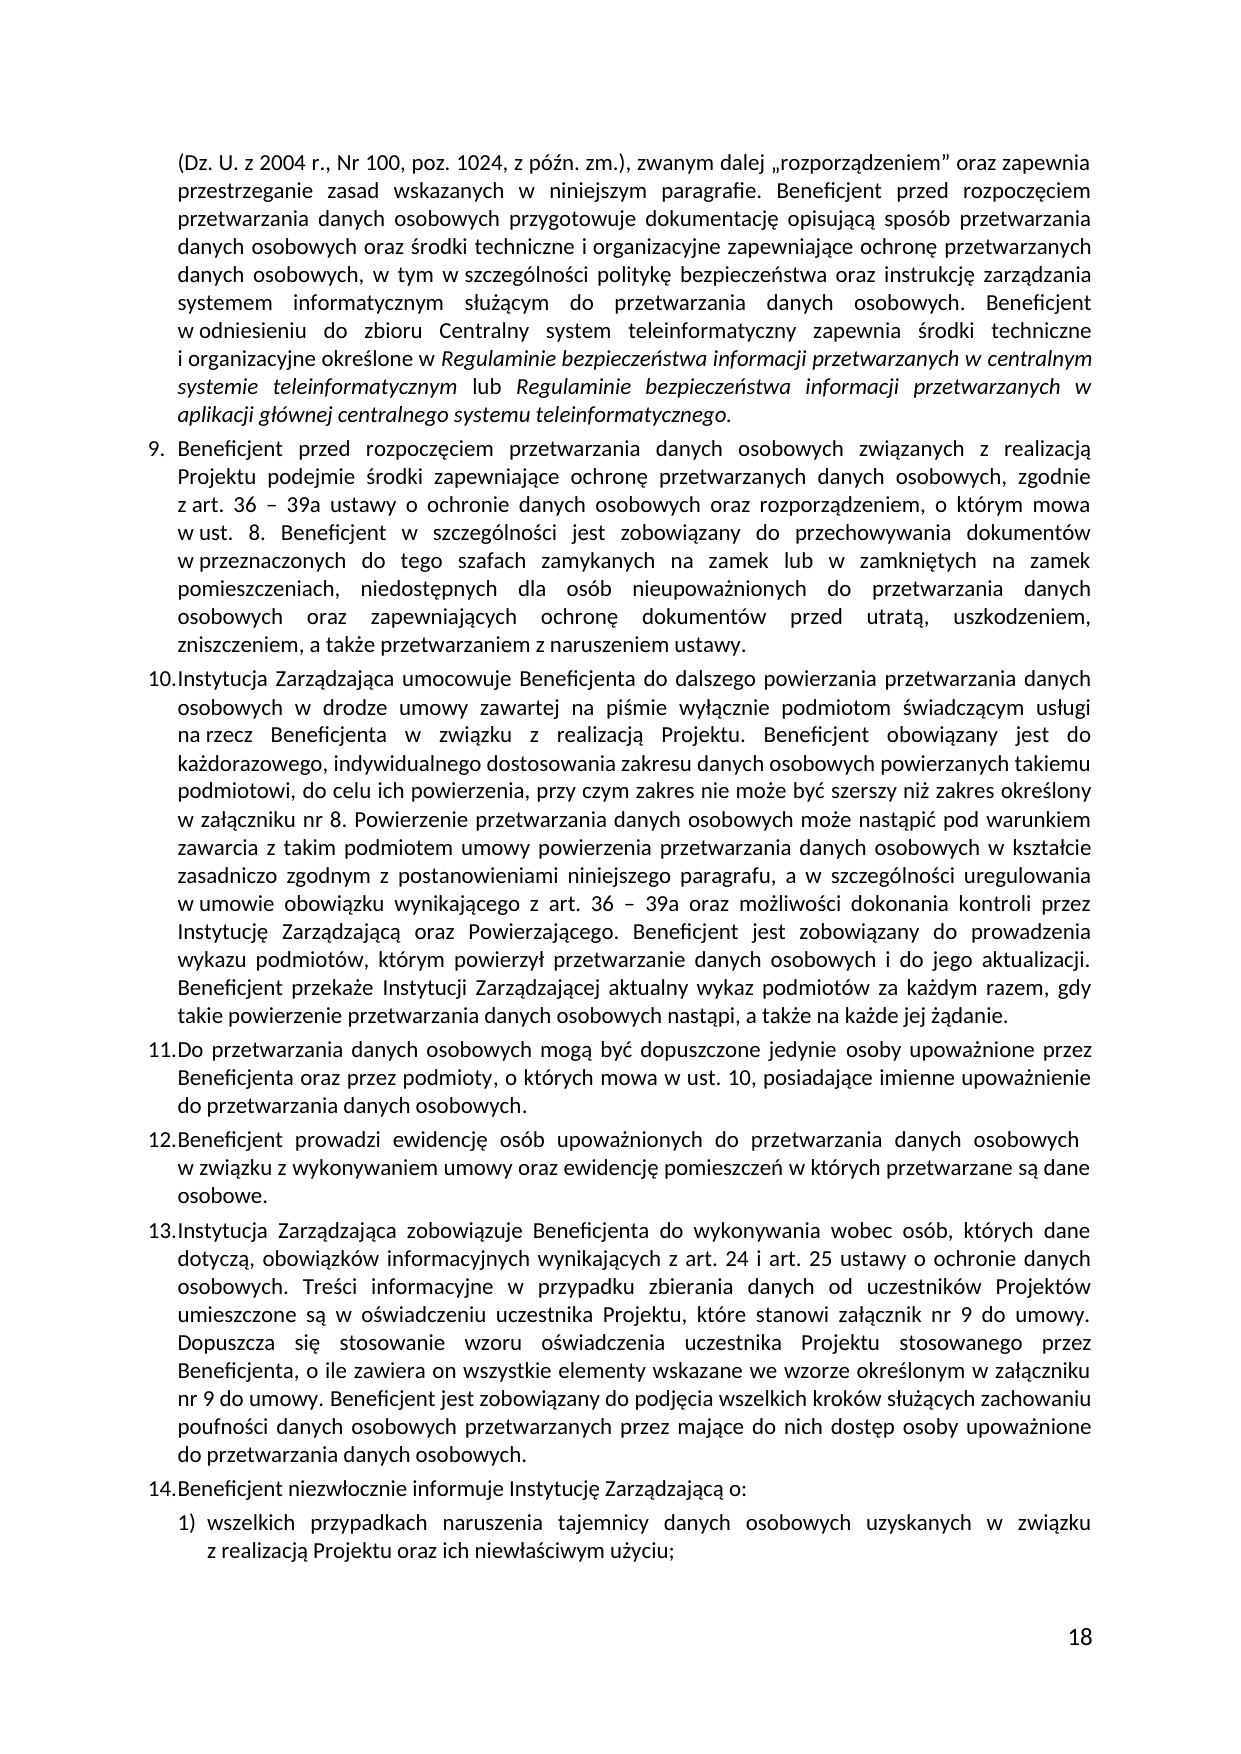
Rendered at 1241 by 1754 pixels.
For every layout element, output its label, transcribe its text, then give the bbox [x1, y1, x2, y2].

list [148, 148, 1092, 428]
list Beneficjent prowadzi ewidencję osób upoważnionych do przetwarzania danych osobowych w związku z wykonywaniem umowy oraz ewidencję pomieszczeń w których przetwarzane są dane osobowe. [148, 1125, 1092, 1209]
list Instytucja Zarządzająca zobowiązuje Beneficjenta do wykonywania wobec osób, których dane dotyczą, obowiązków informacyjnych wynikających z art. 24 i art. 25 ustawy o ochronie danych osobowych. Treści informacyjne w przypadku zbierania danych od uczestników Projektów umieszczone są w oświadczeniu uczestnika Projektu, które stanowi załącznik nr 9 do umowy. Dopuszcza się stosowanie wzoru oświadczenia uczestnika Projektu stosowanego przez Beneficjenta, o ile zawiera on wszystkie elementy wskazane we wzorze określonym w załączniku nr 9 do umowy. Beneficjent jest zobowiązany do podjęcia wszelkich kroków służących zachowaniu poufności danych osobowych przetwarzanych przez mające do nich dostęp osoby upoważnione do przetwarzania danych osobowych. [148, 1216, 1092, 1468]
list Instytucja Zarządzająca umocowuje Beneficjenta do dalszego powierzania przetwarzania danych osobowych w drodze umowy zawartej na piśmie wyłącznie podmiotom świadczącym usługi na rzecz Beneficjenta w związku z realizacją Projektu. Beneficjent obowiązany jest do każdorazowego, indywidualnego dostosowania zakresu danych osobowych powierzanych takiemu podmiotowi, do celu ich powierzenia, przy czym zakres nie może być szerszy niż zakres określony w załączniku nr 8. Powierzenie przetwarzania danych osobowych może nastąpić pod warunkiem zawarcia z takim podmiotem umowy powierzenia przetwarzania danych osobowych w kształcie zasadniczo zgodnym z postanowieniami niniejszego paragrafu, a w szczególności uregulowania w umowie obowiązku wynikającego z art. 36 – 39a oraz możliwości dokonania kontroli przez Instytucję Zarządzającą oraz Powierzającego. Beneficjent jest zobowiązany do prowadzenia wykazu podmiotów, którym powierzył przetwarzanie danych osobowych i do jego aktualizacji. Beneficjent przekaże Instytucji Zarządzającej aktualny wykaz podmiotów za każdym razem, gdy takie powierzenie przetwarzania danych osobowych nastąpi, a także na każde jej żądanie. [148, 664, 1092, 1029]
list Beneficjent przed rozpoczęciem przetwarzania danych osobowych związanych z realizacją Projektu podejmie środki zapewniające ochronę przetwarzanych danych osobowych, zgodnie z art. 36 – 39a ustawy o ochronie danych osobowych oraz rozporządzeniem, o którym mowa w ust. 8. Beneficjent w szczególności jest zobowiązany do przechowywania dokumentów w przeznaczonych do tego szafach zamykanych na zamek lub w zamkniętych na zamek pomieszczeniach, niedostępnych dla osób nieupoważnionych do przetwarzania danych osobowych oraz zapewniających ochronę dokumentów przed utratą, uszkodzeniem, zniszczeniem, a także przetwarzaniem z naruszeniem ustawy. [148, 434, 1092, 658]
list Beneficjent niezwłocznie informuje Instytucję Zarządzającą o: [148, 1474, 1092, 1502]
list wszelkich przypadkach naruszenia tajemnicy danych osobowych uzyskanych w związku z realizacją Projektu oraz ich niewłaściwym użyciu; [177, 1508, 1092, 1564]
list Do przetwarzania danych osobowych mogą być dopuszczone jedynie osoby upoważnione przez Beneficjenta oraz przez podmioty, o których mowa w ust. 10, posiadające imienne upoważnienie do przetwarzania danych osobowych. [148, 1035, 1092, 1119]
